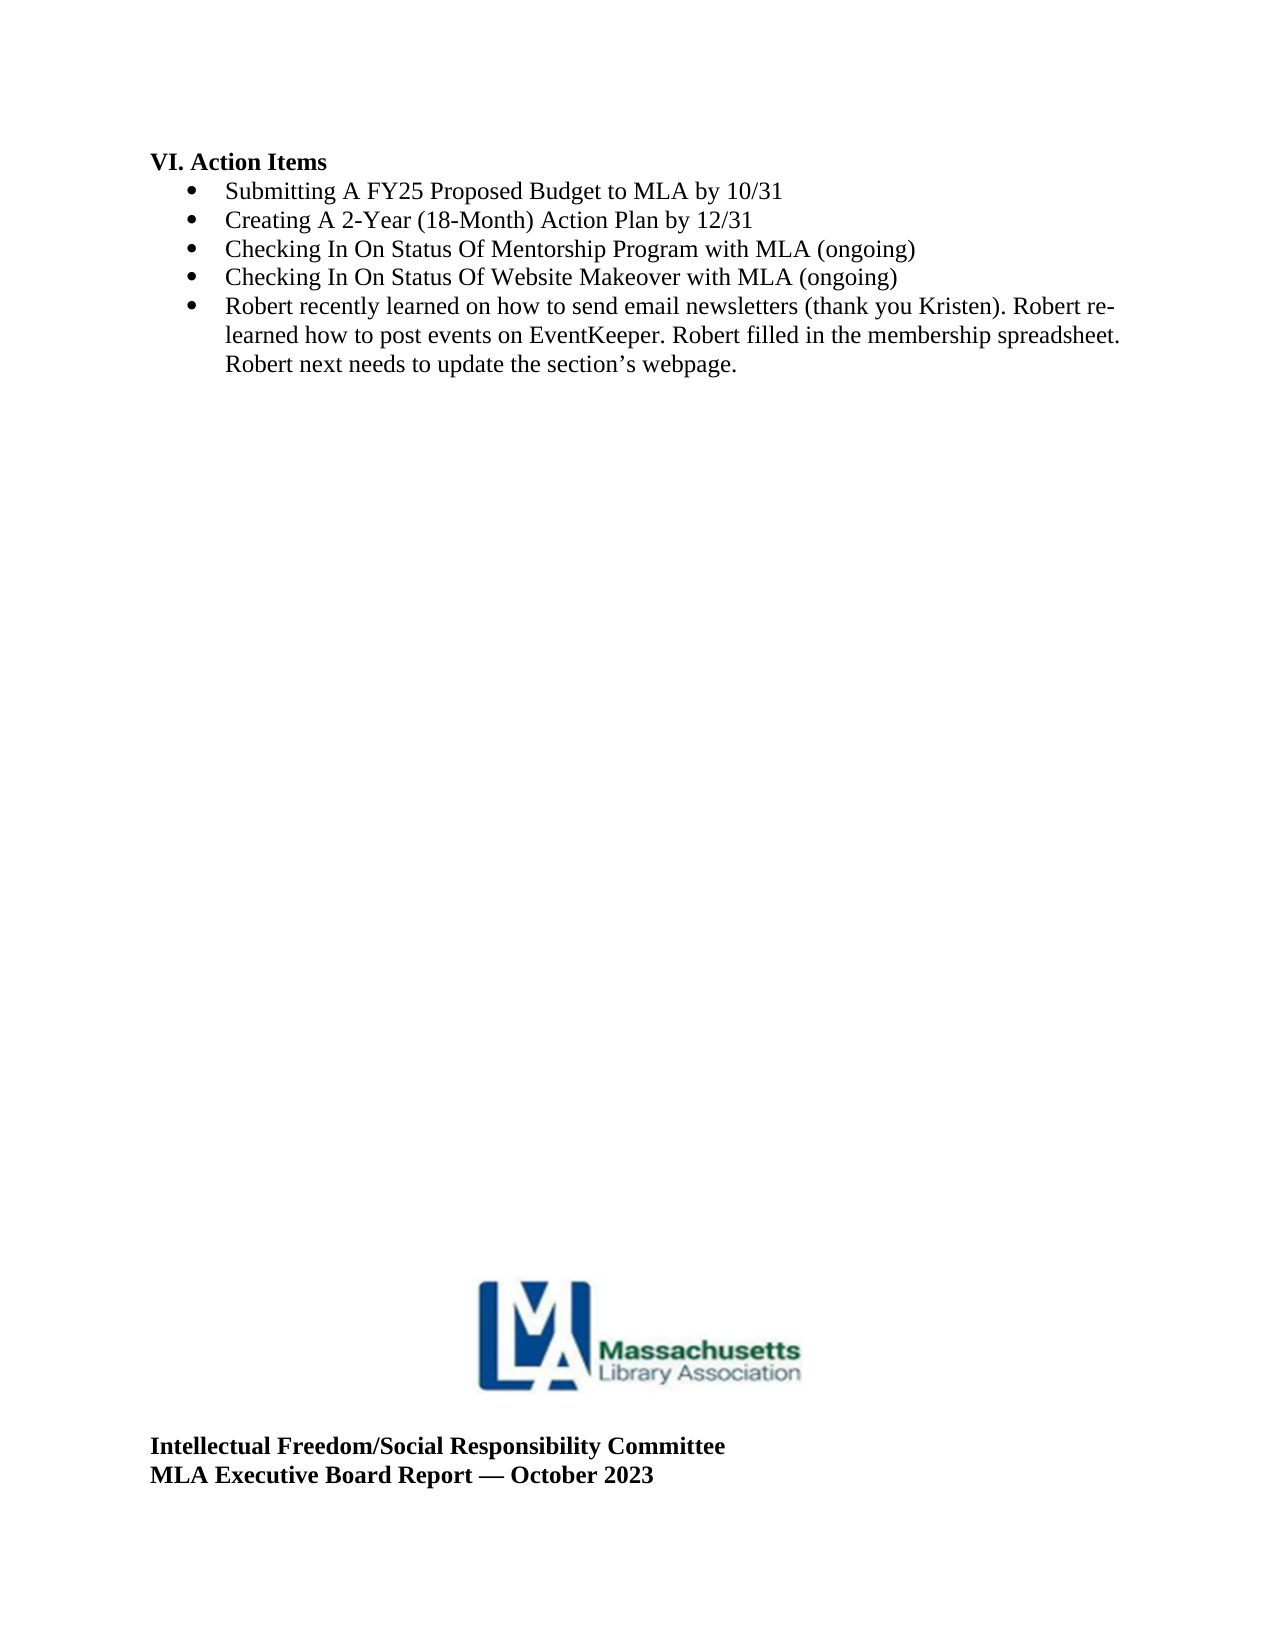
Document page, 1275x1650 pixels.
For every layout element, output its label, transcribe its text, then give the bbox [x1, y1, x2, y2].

list Checking In On Status Of Website Makeover with MLA (ongoing) [187, 262, 1125, 291]
list Checking In On Status Of Mentorship Program with MLA (ongoing) [187, 234, 1125, 262]
text VI. Action Items [150, 147, 1125, 176]
list Creating A 2-Year (18-Month) Action Plan by 12/31 [187, 205, 1125, 234]
list Robert recently learned on how to send email newsletters (thank you Kristen). Robert re-learned how to post events on EventKeeper. Robert filled in the membership spreadsheet. Robert next needs to update the section’s webpage. [187, 291, 1125, 377]
text MLA Executive Board Report — October 2023 [150, 1460, 1125, 1488]
list Submitting A FY25 Proposed Budget to MLA by 10/31 [187, 176, 1125, 205]
picture [472, 1275, 803, 1394]
text Intellectual Freedom/Social Responsibility Committee [150, 1431, 1125, 1460]
